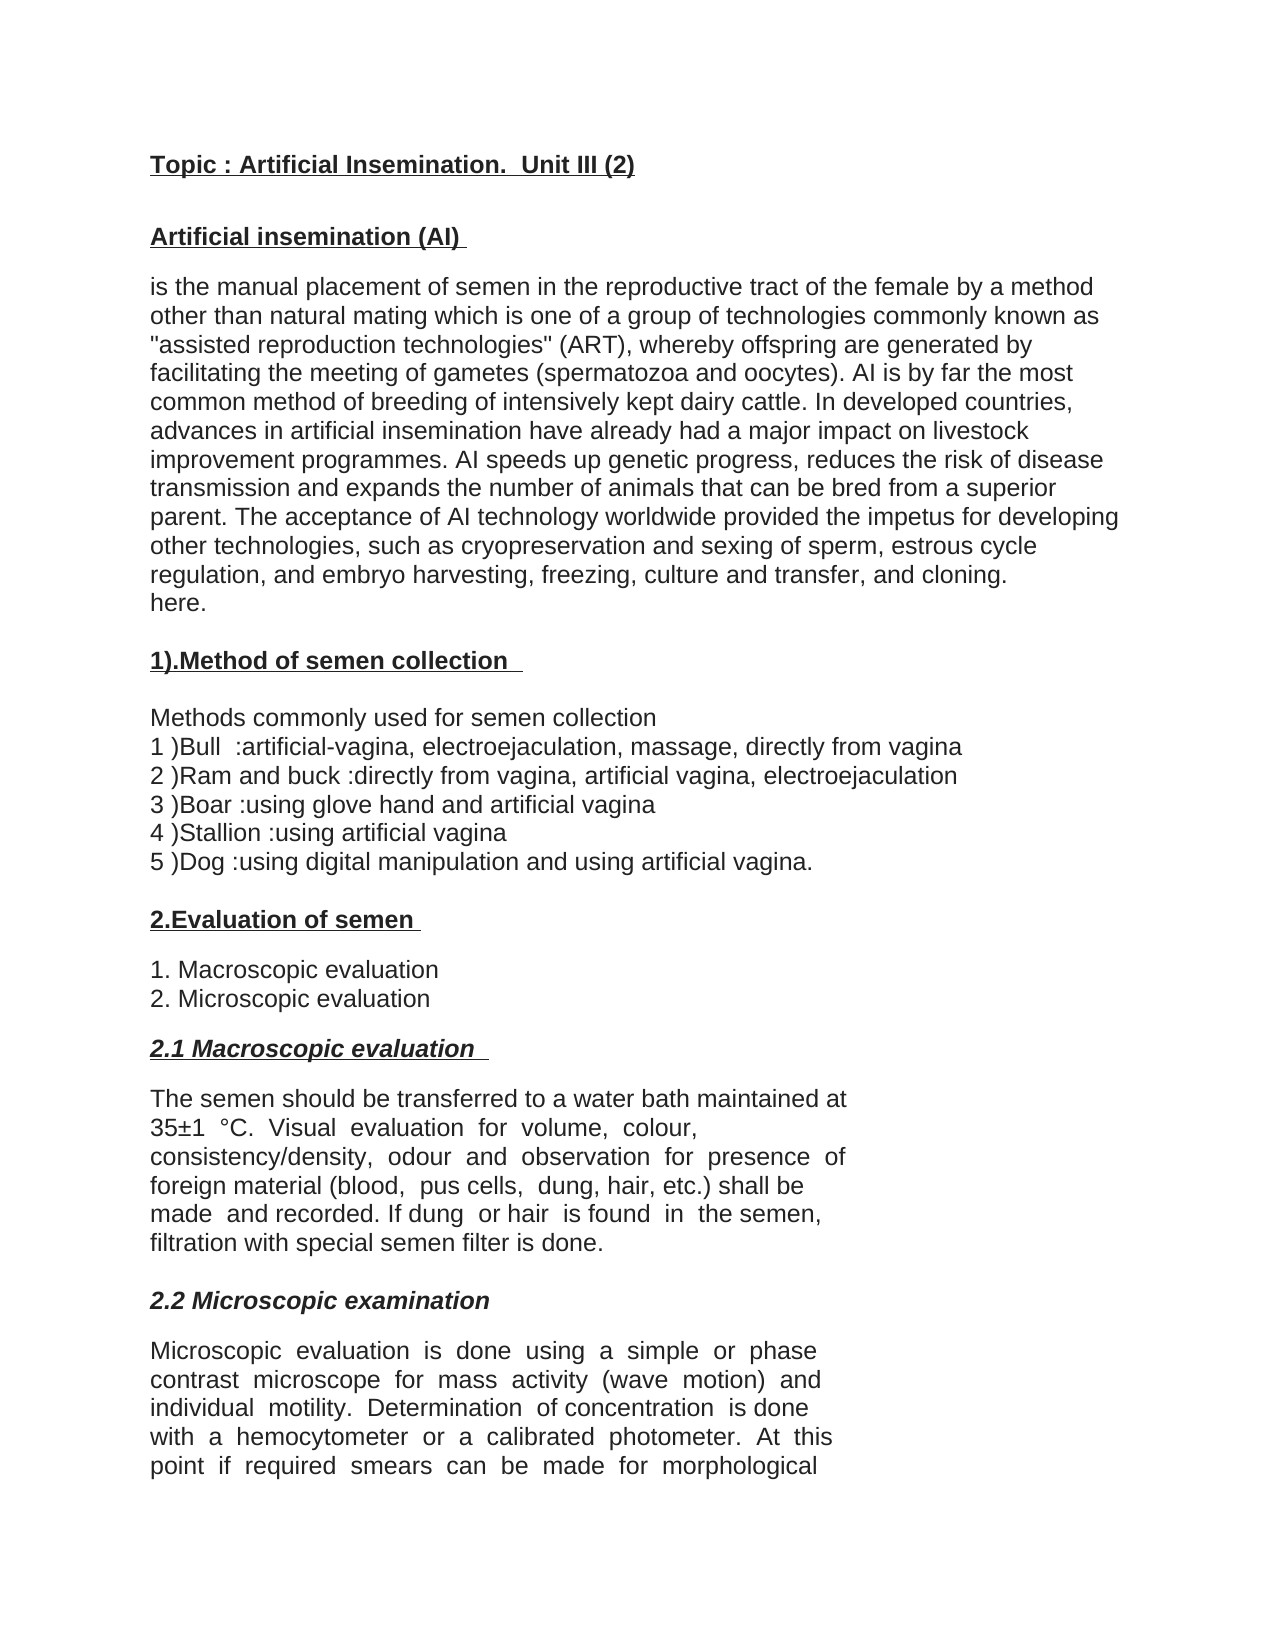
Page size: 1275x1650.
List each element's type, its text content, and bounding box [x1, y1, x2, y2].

text 1. Macroscopic evaluation [150, 955, 1125, 984]
text foreign material (blood, pus cells, dung, hair, etc.) shall be [150, 1171, 1125, 1199]
text individual motility. Determination of concentration is done [150, 1393, 1125, 1422]
text 3 )Boar :using glove hand and artificial vagina [150, 790, 1125, 818]
text Artificial insemination (AI) [150, 222, 1125, 251]
text 4 )Stallion :using artificial vagina [150, 818, 1125, 847]
text contrast microscope for mass activity (wave motion) and [150, 1365, 1125, 1393]
text made and recorded. If dung or hair is found in the semen, [150, 1199, 1125, 1228]
text point if required smears can be made for morphological [150, 1451, 1125, 1480]
text Topic : Artificial Insemination. Unit III (2) [150, 150, 1125, 179]
text 2.2 Microscopic examination [150, 1286, 1125, 1314]
text with a hemocytometer or a calibrated photometer. At this [150, 1422, 1125, 1451]
text 1).Method of semen collection [150, 646, 1125, 675]
text 2.Evaluation of semen [150, 905, 1125, 933]
text Microscopic evaluation is done using a simple or phase [150, 1336, 1125, 1365]
text here. [150, 588, 1125, 617]
text Methods commonly used for semen collection [150, 703, 1125, 732]
text 5 )Dog :using digital manipulation and using artificial vagina. [150, 847, 1125, 876]
text filtration with special semen filter is done. [150, 1228, 1125, 1257]
text 35±1 °C. Visual evaluation for volume, colour, [150, 1113, 1125, 1142]
text 2 )Ram and buck :directly from vagina, artificial vagina, electroejaculation [150, 761, 1125, 790]
text 2. Microscopic evaluation [150, 984, 1125, 1012]
text 1 )Bull :artificial-vagina, electroejaculation, massage, directly from vagina [150, 732, 1125, 761]
text The semen should be transferred to a water bath maintained at [150, 1084, 1125, 1113]
text 2.1 Macroscopic evaluation [150, 1034, 1125, 1063]
text consistency/density, odour and observation for presence of [150, 1142, 1125, 1171]
text is the manual placement of semen in the reproductive tract of the female by a method other than natural mating which is one of a group of technologies commonly known as "assisted reproduction technologies" (ART), whereby offspring are generated by facilitating the meeting of gametes (spermatozoa and oocytes). AI is by far the most common method of breeding of intensively kept dairy cattle. In developed countries, advances in artificial insemination have already had a major impact on livestock improvement programmes. AI speeds up genetic progress, reduces the risk of disease transmission and expands the number of animals that can be bred from a superior parent. The acceptance of AI technology worldwide provided the impetus for developing other technologies, such as cryopreservation and sexing of sperm, estrous cycle regulation, and embryo harvesting, freezing, culture and transfer, and cloning. [150, 272, 1125, 588]
